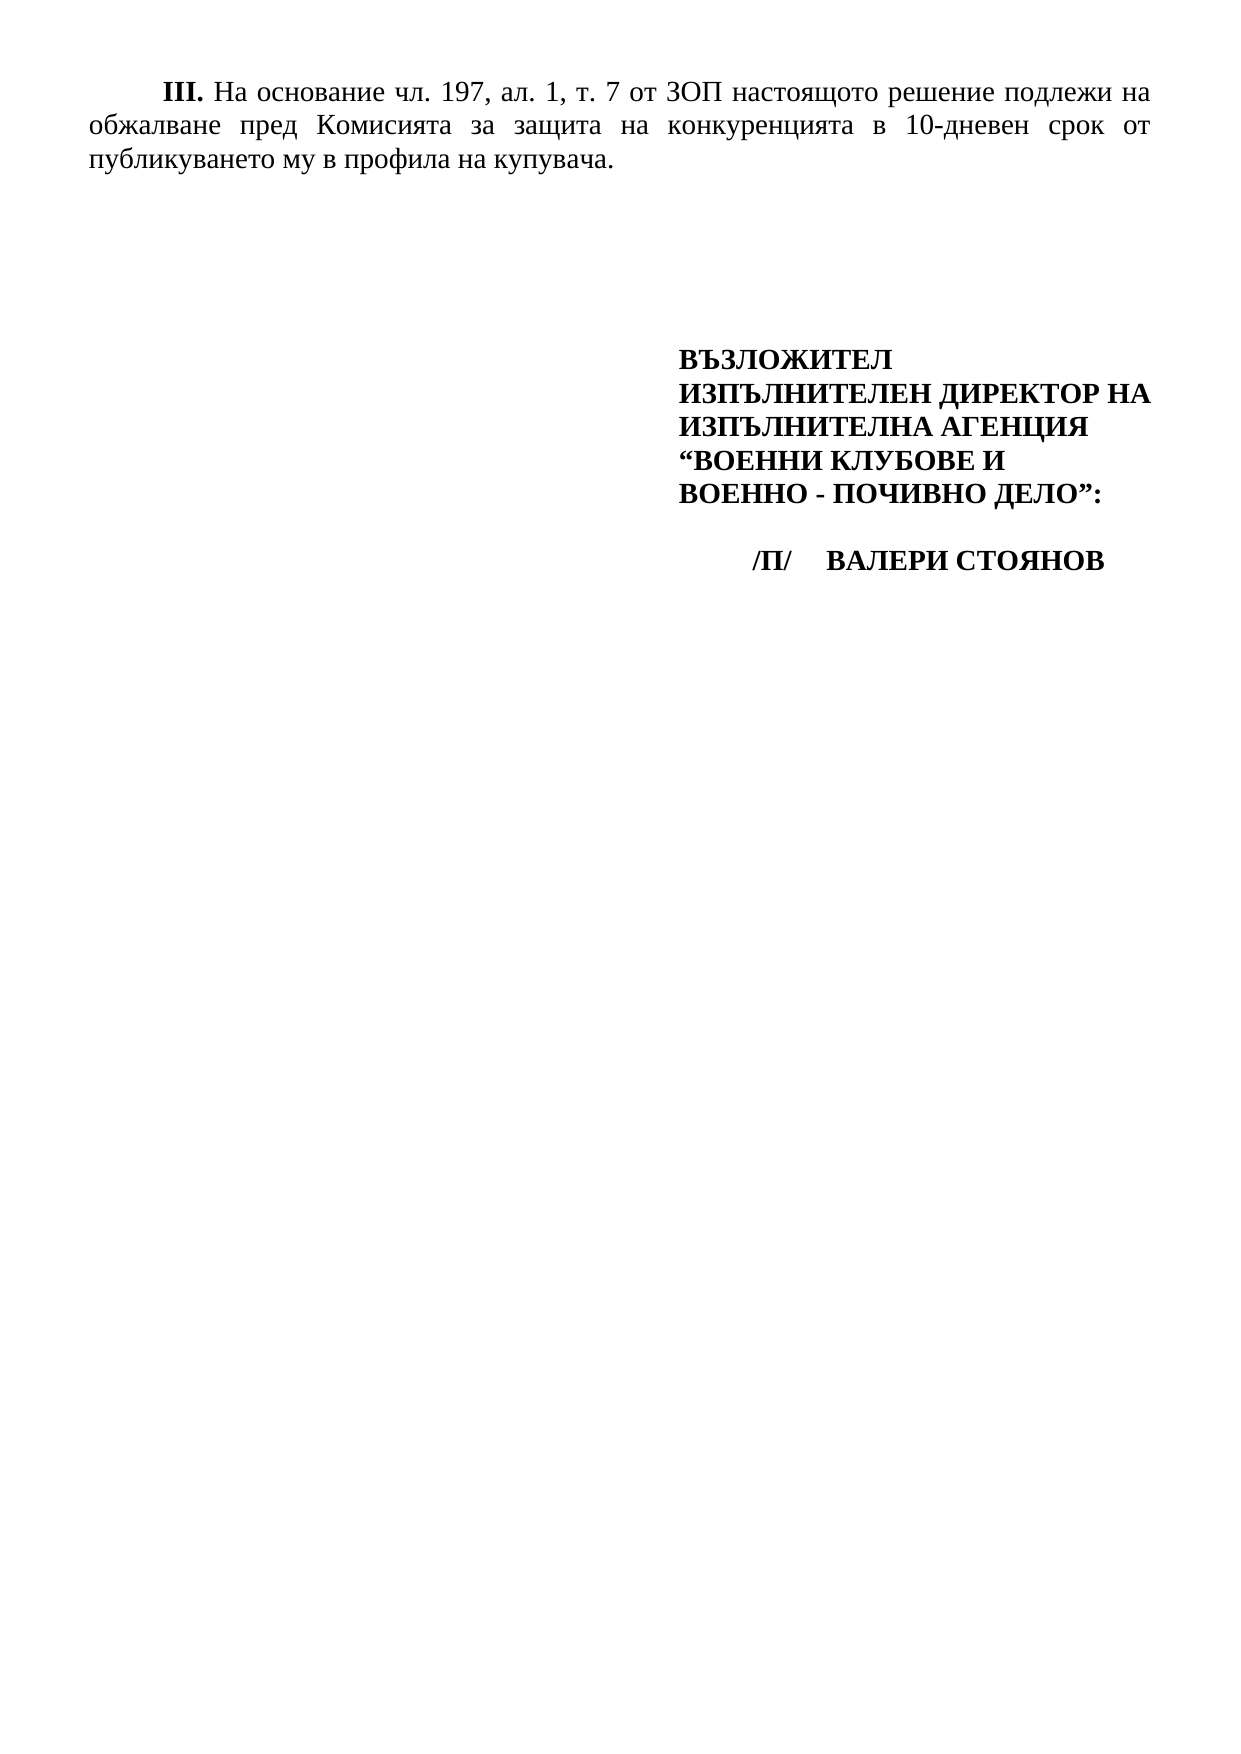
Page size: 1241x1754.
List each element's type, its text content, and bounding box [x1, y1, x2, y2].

text “ВОЕННИ КЛУБОВЕ И [679, 443, 1152, 476]
text ВОЕННО - ПОЧИВНО ДЕЛО”: [679, 476, 1152, 510]
text ИЗПЪЛНИТЕЛНА АГЕНЦИЯ [679, 409, 1152, 443]
text III. На основание чл. 197, ал. 1, т. 7 от ЗОП настоящото решение подлежи на обжалване пред Комисията за защита на конкуренцията в 10-дневен срок от публикуването му в профила на купувача. [89, 74, 1152, 174]
text ВЪЗЛОЖИТЕЛ [605, 342, 1152, 376]
text /П/ ВАЛЕРИ СТОЯНОВ [605, 543, 1152, 577]
text ИЗПЪЛНИТЕЛЕН ДИРЕКТОР НА [679, 376, 1152, 409]
